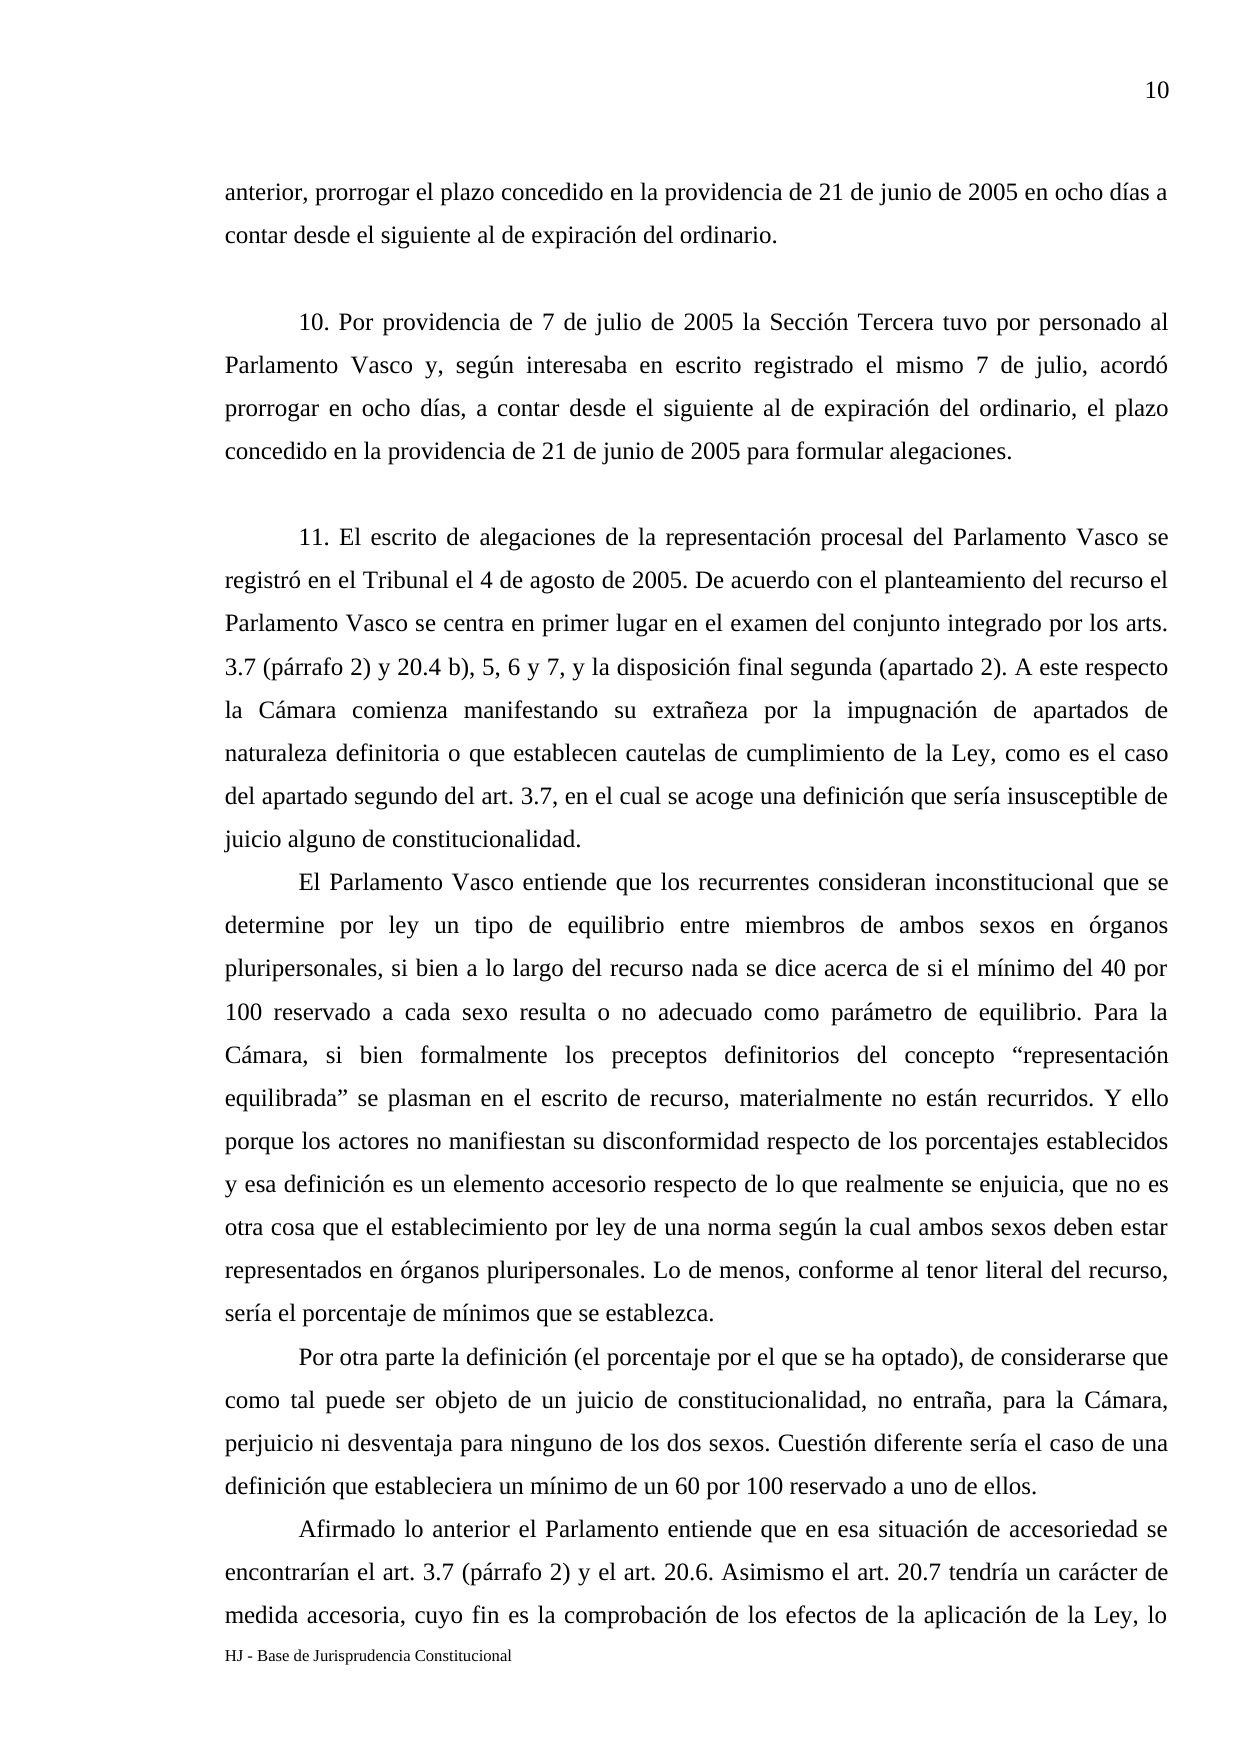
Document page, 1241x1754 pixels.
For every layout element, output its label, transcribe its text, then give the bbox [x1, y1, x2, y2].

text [224, 1514, 1169, 1629]
text 11. El escrito de alegaciones de la representación procesal del Parlamento Vasco se registró en el Tribunal el 4 de agosto de 2005. De acuerdo con el planteamiento del recurso el Parlamento Vasco se centra en primer lugar en el examen del conjunto integrado por los arts. 3.7 (párrafo 2) y 20.4 b), 5, 6 y 7, y la disposición final segunda (apartado 2). A este respecto la Cámara comienza manifestando su extrañeza por la impugnación de apartados de naturaleza definitoria o que establecen cautelas de cumplimiento de la Ley, como es el caso del apartado segundo del art. 3.7, en el cual se acoge una definición que sería insusceptible de juicio alguno de constitucionalidad. [224, 522, 1169, 853]
text El Parlamento Vasco entiende que los recurrentes consideran inconstitucional que se determine por ley un tipo de equilibrio entre miembros de ambos sexos en órganos pluripersonales, si bien a lo largo del recurso nada se dice acerca de si el mínimo del 40 por 100 reservado a cada sexo resulta o no adecuado como parámetro de equilibrio. Para la Cámara, si bien formalmente los preceptos definitorios del concepto “representación equilibrada” se plasman en el escrito de recurso, materialmente no están recurridos. Y ello porque los actores no manifiestan su disconformidad respecto de los porcentajes establecidos y esa definición es un elemento accesorio respecto de lo que realmente se enjuicia, que no es otra cosa que el establecimiento por ley de una norma según la cual ambos sexos deben estar representados en órganos pluripersonales. Lo de menos, conforme al tenor literal del recurso, sería el porcentaje de mínimos que se establezca. [224, 867, 1169, 1327]
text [224, 177, 1169, 249]
text Por otra parte la definición (el porcentaje por el que se ha optado), de considerarse que como tal puede ser objeto de un juicio de constitucionalidad, no entraña, para la Cámara, perjuicio ni desventaja para ninguno de los dos sexos. Cuestión diferente sería el caso de una definición que estableciera un mínimo de un 60 por 100 reservado a uno de ellos. [224, 1342, 1169, 1500]
text 10. Por providencia de 7 de julio de 2005 la Sección Tercera tuvo por personado al Parlamento Vasco y, según interesaba en escrito registrado el mismo 7 de julio, acordó prorrogar en ocho días, a contar desde el siguiente al de expiración del ordinario, el plazo concedido en la providencia de 21 de junio de 2005 para formular alegaciones. [224, 307, 1169, 465]
